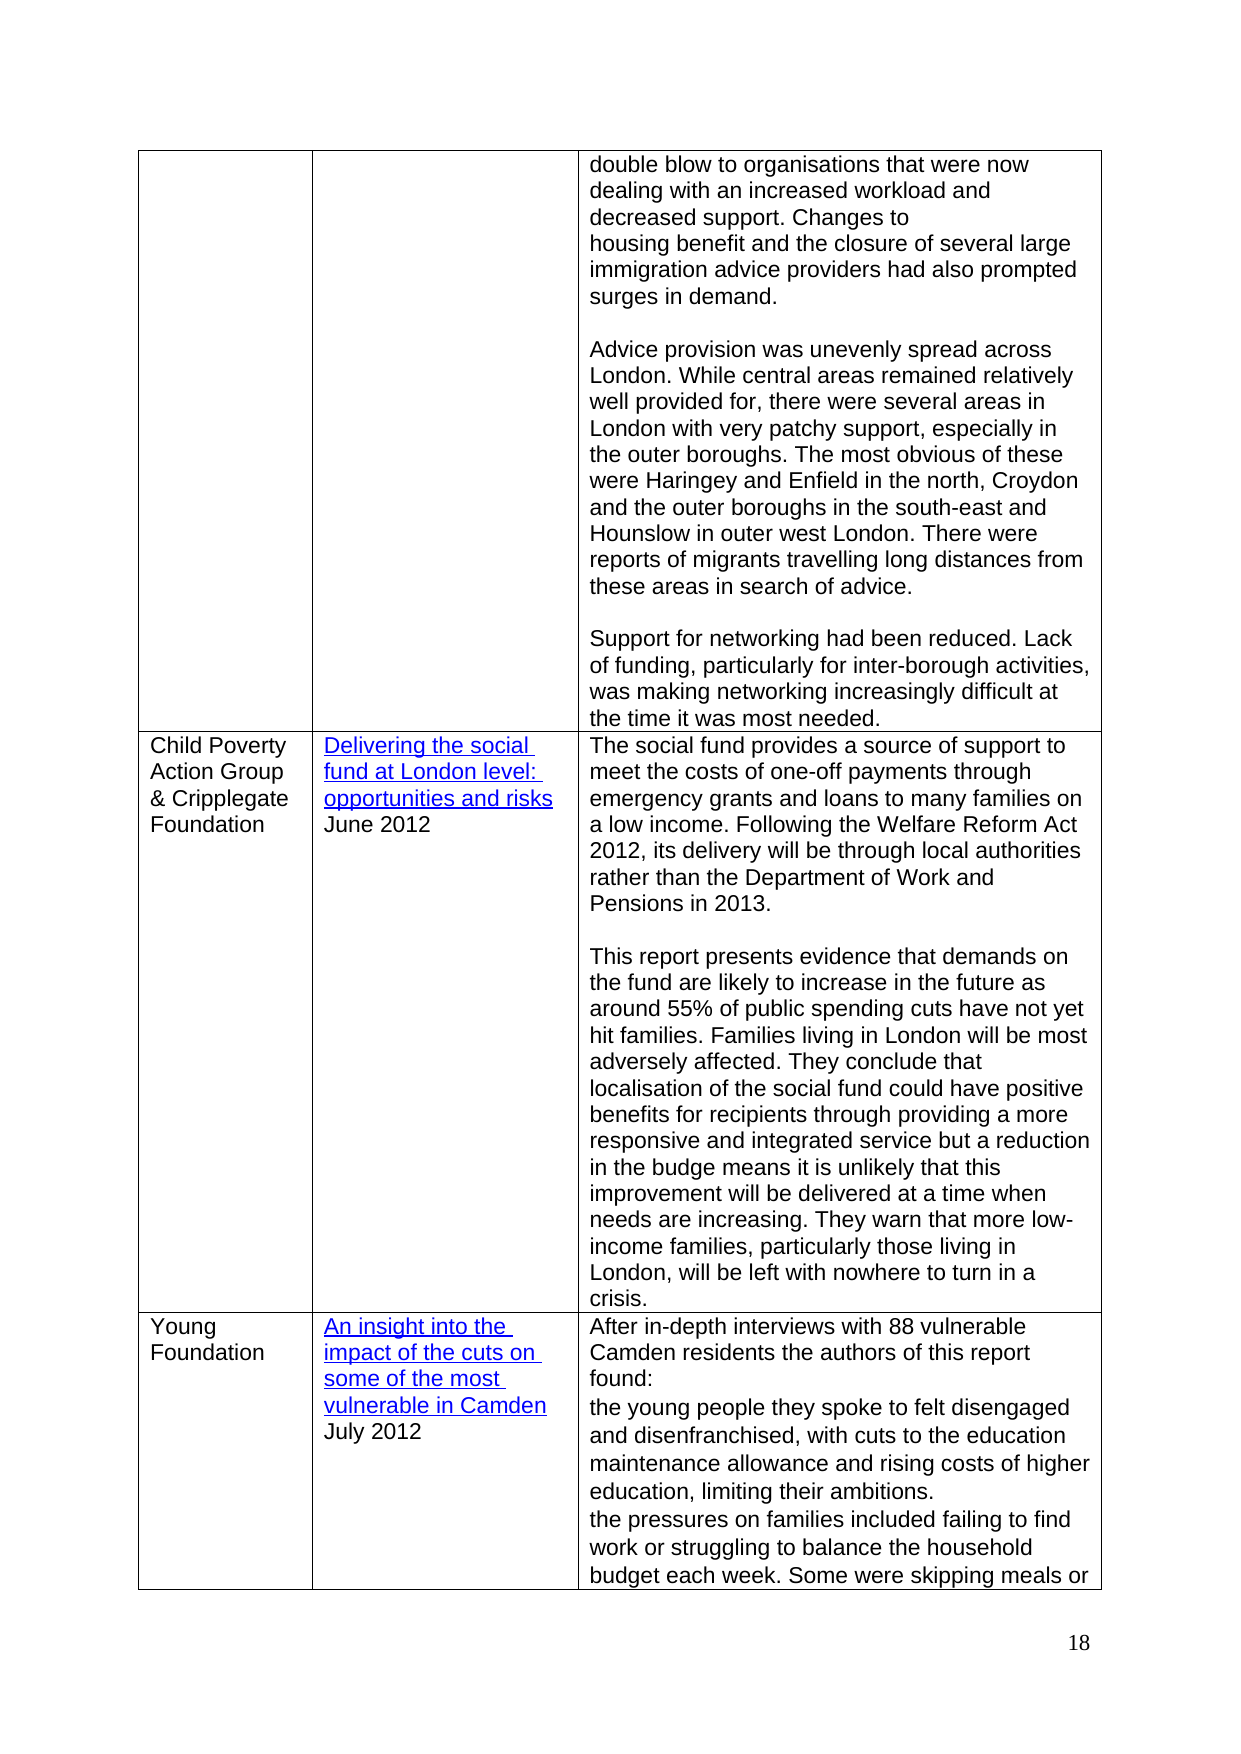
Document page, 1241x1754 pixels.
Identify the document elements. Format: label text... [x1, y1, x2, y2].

table_cell The social fund provides a source of support to meet the costs of one-off payments through emergency grants and loans to many families on a low income. Following the Welfare Reform Act 2012, its delivery will be through local authorities rather than the Department of Work and Pensions in 2013. This report presents evidence that demands on the fund are likely to increase in the future as around 55% of public spending cuts have not yet hit families. Families living in London will be most adversely affected. They conclude that localisation of the social fund could have positive benefits for recipients through providing a more responsive and integrated service but a reduction in the budge means it is unlikely that this improvement will be delivered at a time when needs are increasing. They warn that more low-income families, particularly those living in London, will be left with nowhere to turn in a crisis. [579, 732, 1101, 1312]
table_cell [579, 151, 1101, 731]
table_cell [313, 151, 578, 731]
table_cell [139, 151, 312, 731]
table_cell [313, 1313, 578, 1589]
table_cell Young Foundation [139, 1313, 312, 1589]
table_cell Child Poverty Action Group & Cripplegate Foundation [139, 732, 312, 1312]
table_cell Delivering the social fund at London level: opportunities and risks June 2012 [313, 732, 578, 1312]
